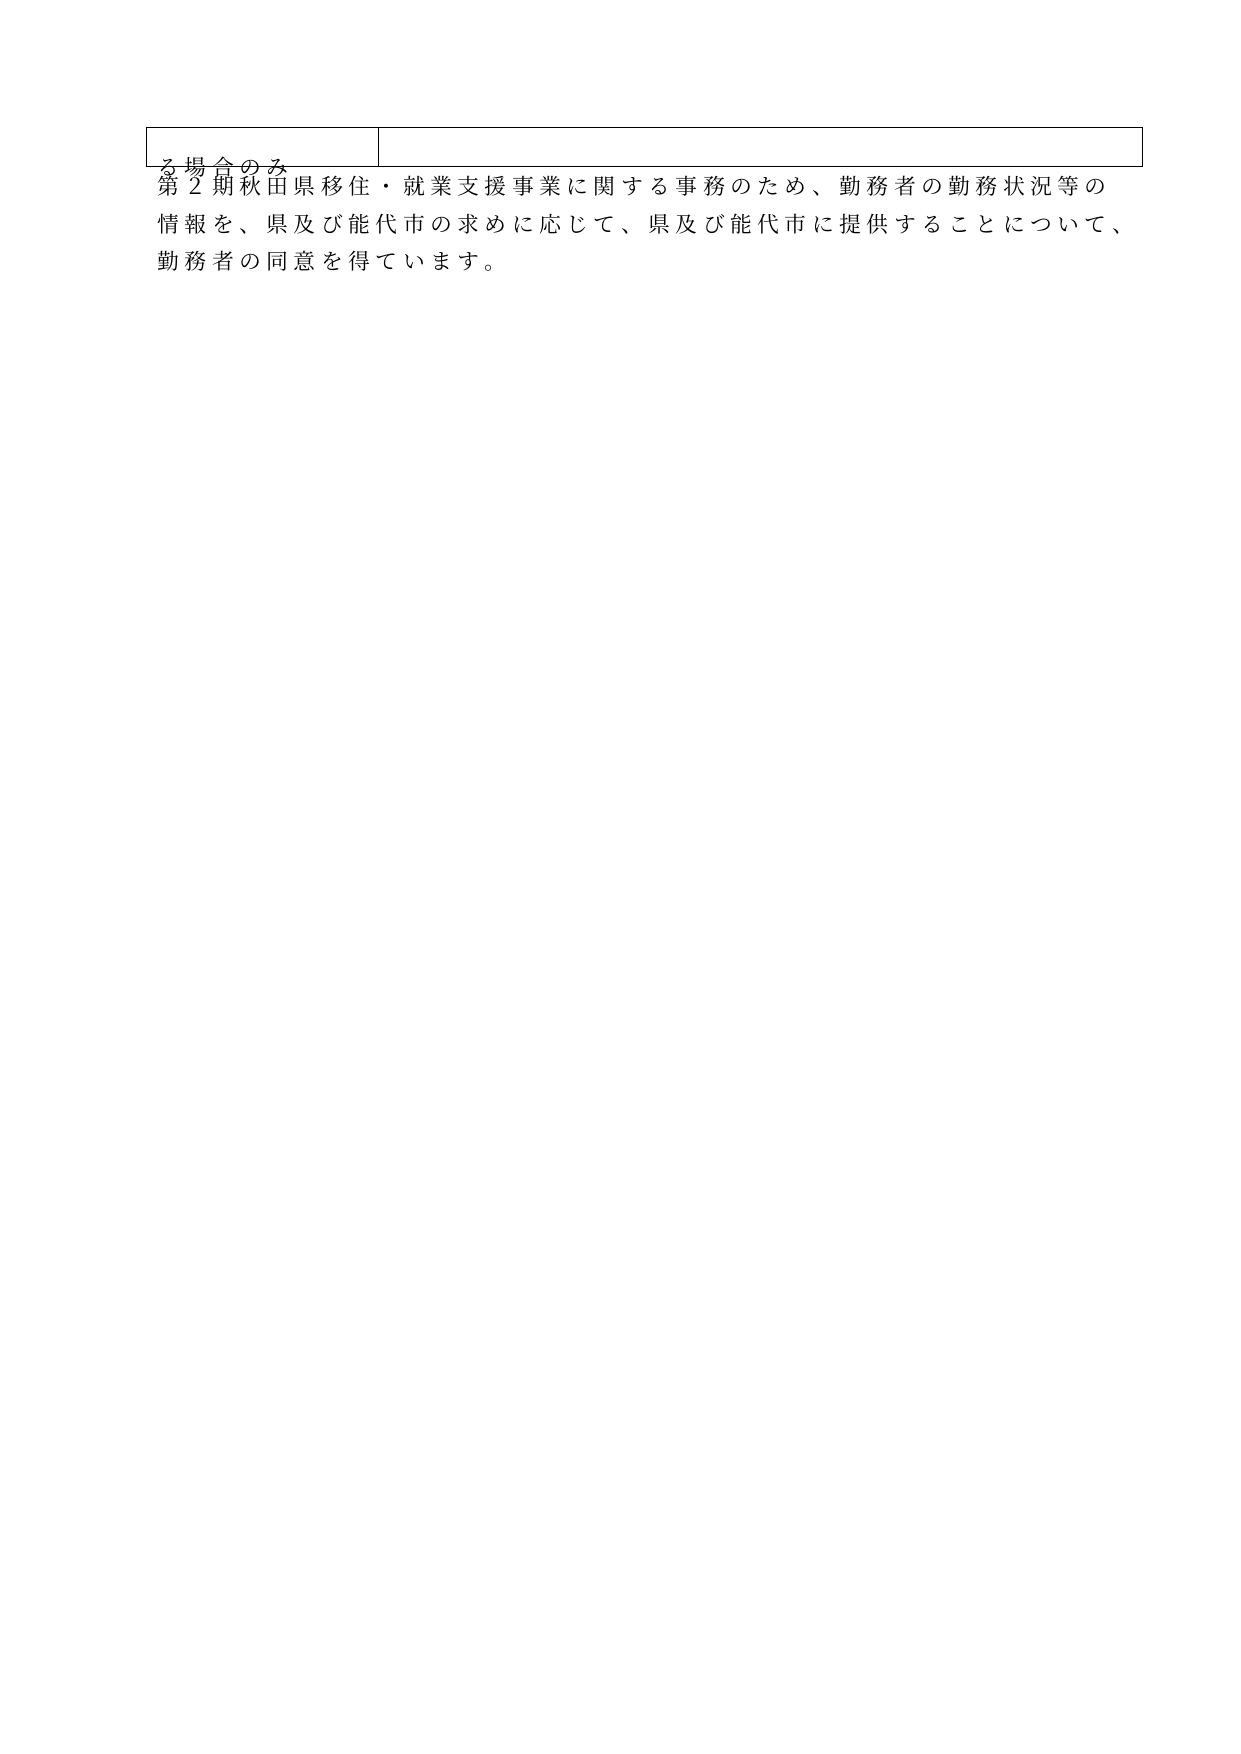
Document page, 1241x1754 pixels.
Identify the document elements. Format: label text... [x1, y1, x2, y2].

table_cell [379, 128, 1142, 166]
text 第２期秋田県移住・就業支援事業に関する事務のため、勤務者の勤務状況等の情報を、県及び能代市の求めに応じて、県及び能代市に提供することについて、勤務者の同意を得ています。 [157, 167, 1112, 279]
